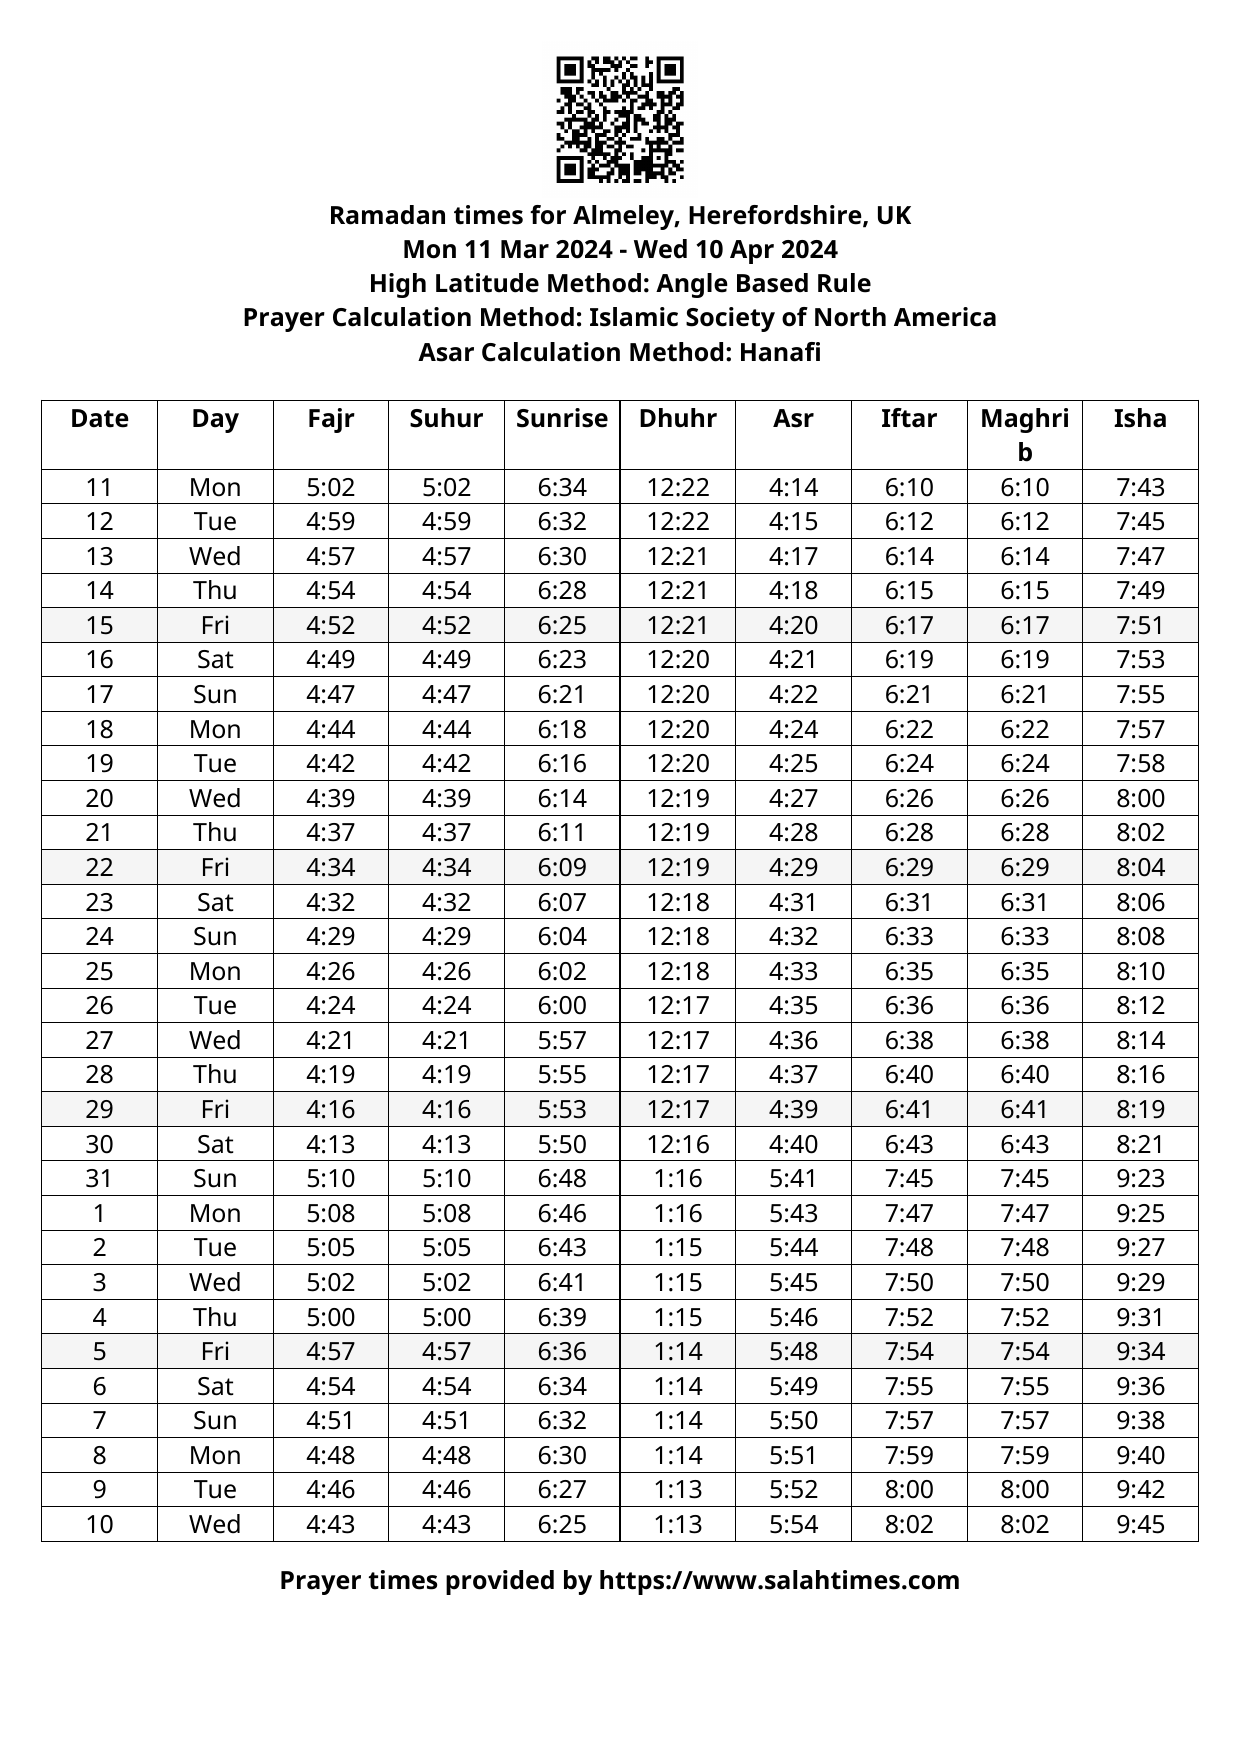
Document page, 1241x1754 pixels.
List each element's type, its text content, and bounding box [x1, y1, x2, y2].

table_cell 6:33 [968, 919, 1082, 953]
table_cell 12:20 [621, 746, 735, 780]
table_cell 12:18 [621, 885, 735, 918]
table_cell 4:21 [736, 643, 851, 676]
table_cell 4:37 [389, 816, 504, 849]
table_cell 4:49 [274, 643, 388, 676]
table_cell 4:34 [389, 850, 504, 884]
table_cell 6:43 [968, 1127, 1082, 1160]
table_cell Sat [158, 1127, 273, 1160]
table_cell 6:28 [505, 574, 619, 607]
table_cell 5:45 [736, 1265, 851, 1299]
table_cell 5:57 [505, 1023, 619, 1057]
table_cell 7:48 [968, 1231, 1082, 1264]
table_cell 4:59 [389, 504, 504, 538]
table_cell 4:34 [274, 850, 388, 884]
table_cell 7:55 [852, 1369, 967, 1402]
table_cell 4:57 [389, 1334, 504, 1368]
table_cell 6:18 [505, 712, 619, 745]
table_cell 26 [42, 989, 157, 1022]
table_cell 6:34 [505, 470, 619, 503]
table_cell 6:48 [505, 1161, 619, 1195]
table_cell 6:26 [968, 781, 1082, 814]
table_cell 4:21 [274, 1023, 388, 1057]
table_cell 10 [42, 1507, 157, 1541]
table_cell 4:39 [389, 781, 504, 814]
table_cell 12:19 [621, 850, 735, 884]
table_cell 8:04 [1083, 850, 1198, 884]
table_cell 5:02 [389, 1265, 504, 1299]
table_cell 6:36 [852, 989, 967, 1022]
table_cell 4:42 [274, 746, 388, 780]
table_cell 6:39 [505, 1300, 619, 1333]
table_cell 5:02 [274, 470, 388, 503]
table_cell 1 [42, 1196, 157, 1229]
table_cell 6:41 [852, 1092, 967, 1126]
table_cell 12:17 [621, 1092, 735, 1126]
table_cell 5:50 [736, 1404, 851, 1437]
text High Latitude Method: Angle Based Rule [42, 266, 1198, 300]
table_cell 7:47 [968, 1196, 1082, 1229]
table_cell 6:19 [968, 643, 1082, 676]
table_cell 7:43 [1083, 470, 1198, 503]
table_cell Wed [158, 1507, 273, 1541]
table_cell Sat [158, 885, 273, 918]
table_cell 5:08 [274, 1196, 388, 1229]
table_cell 6:33 [852, 919, 967, 953]
table_cell Mon [158, 712, 273, 745]
table_cell 4:33 [736, 954, 851, 987]
table_cell 9:23 [1083, 1161, 1198, 1195]
table_cell 7:55 [968, 1369, 1082, 1402]
table_cell 6:41 [968, 1092, 1082, 1126]
table_cell 9:40 [1083, 1438, 1198, 1472]
table_cell 9:38 [1083, 1404, 1198, 1437]
table_cell 7:55 [1083, 677, 1198, 711]
table_cell 8:06 [1083, 885, 1198, 918]
table_cell 7:49 [1083, 574, 1198, 607]
table_cell 6:34 [505, 1369, 619, 1402]
table_cell 4:32 [274, 885, 388, 918]
table_cell 4:20 [736, 608, 851, 642]
table_cell 7:47 [852, 1196, 967, 1229]
table_cell 12:16 [621, 1127, 735, 1160]
table_cell 4:54 [274, 1369, 388, 1402]
table_cell 14 [42, 574, 157, 607]
table_cell 4:28 [736, 816, 851, 849]
table_cell 7:57 [852, 1404, 967, 1437]
table_cell 12:17 [621, 1023, 735, 1057]
table_cell 9:25 [1083, 1196, 1198, 1229]
table_cell 5:05 [389, 1231, 504, 1264]
table_header Asr [736, 401, 851, 469]
table_cell 4:16 [274, 1092, 388, 1126]
table_cell 7:45 [852, 1161, 967, 1195]
table_cell 5:08 [389, 1196, 504, 1229]
table_cell 15 [42, 608, 157, 642]
table_header Dhuhr [621, 401, 735, 469]
table_cell 5:52 [736, 1473, 851, 1506]
table_cell 8:02 [852, 1507, 967, 1541]
table_cell 5:02 [274, 1265, 388, 1299]
table_cell 4:43 [389, 1507, 504, 1541]
table_cell 6:41 [505, 1265, 619, 1299]
table_cell 6:35 [852, 954, 967, 987]
table_cell 6:12 [852, 504, 967, 538]
table_cell 6:25 [505, 1507, 619, 1541]
table_cell 12:19 [621, 816, 735, 849]
table_cell 12:21 [621, 539, 735, 572]
table_cell 4:18 [736, 574, 851, 607]
text Mon 11 Mar 2024 - Wed 10 Apr 2024 [42, 232, 1198, 266]
table_cell 8:02 [1083, 816, 1198, 849]
table_cell 6:10 [968, 470, 1082, 503]
table_cell 1:14 [621, 1369, 735, 1402]
table_cell 9:34 [1083, 1334, 1198, 1368]
table_cell 3 [42, 1265, 157, 1299]
table_cell 6:11 [505, 816, 619, 849]
table_cell 6:25 [505, 608, 619, 642]
table_cell 6:26 [852, 781, 967, 814]
table_cell 6:46 [505, 1196, 619, 1229]
table_cell 4:54 [389, 574, 504, 607]
table_cell 4:17 [736, 539, 851, 572]
table_cell 4:25 [736, 746, 851, 780]
table_cell Tue [158, 1473, 273, 1506]
table_cell 5:00 [389, 1300, 504, 1333]
table_cell 6:07 [505, 885, 619, 918]
table_cell 5:51 [736, 1438, 851, 1472]
table_cell 4:13 [389, 1127, 504, 1160]
table_cell 1:15 [621, 1265, 735, 1299]
table_cell 9:42 [1083, 1473, 1198, 1506]
table_cell 4:35 [736, 989, 851, 1022]
table_cell 6:09 [505, 850, 619, 884]
table_cell 9:31 [1083, 1300, 1198, 1333]
table_cell 6:32 [505, 1404, 619, 1437]
table_cell 5:43 [736, 1196, 851, 1229]
table_cell 1:16 [621, 1161, 735, 1195]
table_header Fajr [274, 401, 388, 469]
table_cell 6:14 [505, 781, 619, 814]
table_cell 6:22 [852, 712, 967, 745]
table_cell 27 [42, 1023, 157, 1057]
table_cell 6 [42, 1369, 157, 1402]
table_cell 6:10 [852, 470, 967, 503]
table_cell 6:30 [505, 539, 619, 572]
table_cell 8:14 [1083, 1023, 1198, 1057]
table_cell 4:16 [389, 1092, 504, 1126]
table_cell 7:45 [1083, 504, 1198, 538]
table_cell 4:48 [389, 1438, 504, 1472]
table_cell 4:47 [389, 677, 504, 711]
table_cell 7:57 [1083, 712, 1198, 745]
table_cell 6:04 [505, 919, 619, 953]
table_cell 2 [42, 1231, 157, 1264]
table_cell 6:29 [852, 850, 967, 884]
table_cell 5:10 [274, 1161, 388, 1195]
table_cell 5:46 [736, 1300, 851, 1333]
table_cell 8:08 [1083, 919, 1198, 953]
table_cell 24 [42, 919, 157, 953]
table_header Sunrise [505, 401, 619, 469]
table_cell 4:49 [389, 643, 504, 676]
table_cell 4:43 [274, 1507, 388, 1541]
table_cell 5:48 [736, 1334, 851, 1368]
table_cell 6:22 [968, 712, 1082, 745]
table_cell 6:29 [968, 850, 1082, 884]
table_cell 5:41 [736, 1161, 851, 1195]
table_cell Sat [158, 1369, 273, 1402]
table_cell 6:28 [852, 816, 967, 849]
table_cell 6:14 [968, 539, 1082, 572]
table_cell 12:20 [621, 643, 735, 676]
table_cell 7:54 [968, 1334, 1082, 1368]
table_cell Wed [158, 539, 273, 572]
table_cell 6:21 [505, 677, 619, 711]
table_cell 12 [42, 504, 157, 538]
table_cell Tue [158, 746, 273, 780]
table_header Suhur [389, 401, 504, 469]
table_cell 1:14 [621, 1334, 735, 1368]
table_cell 6:23 [505, 643, 619, 676]
table_cell 6:21 [968, 677, 1082, 711]
table_cell Thu [158, 574, 273, 607]
table_cell 12:22 [621, 504, 735, 538]
table_cell 5:53 [505, 1092, 619, 1126]
table_cell 6:15 [968, 574, 1082, 607]
table_cell 12:21 [621, 574, 735, 607]
table_cell Fri [158, 850, 273, 884]
table_cell 4:44 [389, 712, 504, 745]
table_cell 6:00 [505, 989, 619, 1022]
table_cell Fri [158, 1092, 273, 1126]
text Asar Calculation Method: Hanafi [42, 334, 1198, 368]
table_cell 6:14 [852, 539, 967, 572]
table_cell 21 [42, 816, 157, 849]
table_cell 8:19 [1083, 1092, 1198, 1126]
table_cell 8:12 [1083, 989, 1198, 1022]
table_cell 4:26 [389, 954, 504, 987]
table_cell 4:13 [274, 1127, 388, 1160]
table_header Isha [1083, 401, 1198, 469]
table_cell 12:18 [621, 919, 735, 953]
table_cell 4:24 [274, 989, 388, 1022]
table_cell 1:15 [621, 1300, 735, 1333]
table_cell 4:31 [736, 885, 851, 918]
table_cell 7:47 [1083, 539, 1198, 572]
table_cell 16 [42, 643, 157, 676]
table_cell 4:29 [389, 919, 504, 953]
table_cell 6:15 [852, 574, 967, 607]
table_cell 4:52 [389, 608, 504, 642]
table_cell 6:36 [968, 989, 1082, 1022]
table_cell Thu [158, 1300, 273, 1333]
table_cell 6:16 [505, 746, 619, 780]
table_cell 6:17 [968, 608, 1082, 642]
table_cell 4:57 [274, 1334, 388, 1368]
table_cell Fri [158, 1334, 273, 1368]
table_cell 8:02 [968, 1507, 1082, 1541]
table_cell 4:19 [389, 1058, 504, 1091]
table_cell 4:24 [736, 712, 851, 745]
table_cell Sun [158, 677, 273, 711]
table_cell Tue [158, 1231, 273, 1264]
table_cell 4:14 [736, 470, 851, 503]
table_cell 6:30 [505, 1438, 619, 1472]
table_cell 4:27 [736, 781, 851, 814]
table_cell 6:36 [505, 1334, 619, 1368]
table_cell 7:58 [1083, 746, 1198, 780]
table_cell 8:10 [1083, 954, 1198, 987]
table_cell 1:14 [621, 1404, 735, 1437]
table_cell 6:27 [505, 1473, 619, 1506]
table_cell 12:17 [621, 1058, 735, 1091]
table_cell 1:13 [621, 1473, 735, 1506]
table_cell 6:40 [852, 1058, 967, 1091]
table_cell 6:35 [968, 954, 1082, 987]
table_cell 4:40 [736, 1127, 851, 1160]
table_cell 9 [42, 1473, 157, 1506]
table_cell 4:32 [389, 885, 504, 918]
table_cell 4:36 [736, 1023, 851, 1057]
table_cell 6:17 [852, 608, 967, 642]
table_cell 12:17 [621, 989, 735, 1022]
picture [542, 41, 699, 198]
table_cell 7:51 [1083, 608, 1198, 642]
table_cell Mon [158, 1196, 273, 1229]
table_cell 5:44 [736, 1231, 851, 1264]
text Ramadan times for Almeley, Herefordshire, UK [42, 198, 1198, 232]
table_cell Thu [158, 816, 273, 849]
table_cell 9:45 [1083, 1507, 1198, 1541]
table_cell 12:18 [621, 954, 735, 987]
table_cell Sun [158, 1404, 273, 1437]
table_cell 6:31 [968, 885, 1082, 918]
table_cell 4:42 [389, 746, 504, 780]
table_cell 4:21 [389, 1023, 504, 1057]
table_cell Thu [158, 1058, 273, 1091]
table_cell 7:57 [968, 1404, 1082, 1437]
table_header Iftar [852, 401, 967, 469]
table_cell 4:29 [274, 919, 388, 953]
table_cell Fri [158, 608, 273, 642]
table_cell 6:43 [852, 1127, 967, 1160]
table_cell 13 [42, 539, 157, 572]
table_cell 25 [42, 954, 157, 987]
table_cell 6:28 [968, 816, 1082, 849]
table_cell Mon [158, 954, 273, 987]
table_cell 4:48 [274, 1438, 388, 1472]
table_cell 9:29 [1083, 1265, 1198, 1299]
table_cell 30 [42, 1127, 157, 1160]
table_cell 4:22 [736, 677, 851, 711]
table_cell 5:49 [736, 1369, 851, 1402]
table_cell 5:00 [274, 1300, 388, 1333]
table_cell 1:15 [621, 1231, 735, 1264]
text Prayer Calculation Method: Islamic Society of North America [42, 300, 1198, 334]
table_cell 1:14 [621, 1438, 735, 1472]
table_cell 7:50 [852, 1265, 967, 1299]
table_cell 6:38 [968, 1023, 1082, 1057]
table_cell 4:39 [736, 1092, 851, 1126]
table_cell 23 [42, 885, 157, 918]
table_header Day [158, 401, 273, 469]
table_cell 4:19 [274, 1058, 388, 1091]
table_cell 5:02 [389, 470, 504, 503]
table_cell Mon [158, 1438, 273, 1472]
table_cell 28 [42, 1058, 157, 1091]
table_cell 6:38 [852, 1023, 967, 1057]
table_cell 6:19 [852, 643, 967, 676]
table_cell 12:19 [621, 781, 735, 814]
table_cell 5:54 [736, 1507, 851, 1541]
table_cell 4:32 [736, 919, 851, 953]
table_cell 6:24 [852, 746, 967, 780]
table_cell 4:44 [274, 712, 388, 745]
table_cell Wed [158, 1265, 273, 1299]
table_cell Sat [158, 643, 273, 676]
table_cell 8:21 [1083, 1127, 1198, 1160]
table_cell 6:24 [968, 746, 1082, 780]
table_cell 4:15 [736, 504, 851, 538]
table_cell 4:51 [274, 1404, 388, 1437]
table_cell 7:48 [852, 1231, 967, 1264]
table_cell 4:52 [274, 608, 388, 642]
table_cell 12:21 [621, 608, 735, 642]
table_cell 4:37 [736, 1058, 851, 1091]
table_cell 18 [42, 712, 157, 745]
table_cell 8:00 [968, 1473, 1082, 1506]
table_cell Wed [158, 1023, 273, 1057]
table_cell 4:54 [274, 574, 388, 607]
table_cell 8:16 [1083, 1058, 1198, 1091]
table_cell 6:31 [852, 885, 967, 918]
table_cell 7:45 [968, 1161, 1082, 1195]
table_cell 4:46 [389, 1473, 504, 1506]
table_cell 6:02 [505, 954, 619, 987]
table_cell 5:10 [389, 1161, 504, 1195]
table_cell 4:54 [389, 1369, 504, 1402]
table_cell 5:50 [505, 1127, 619, 1160]
table_cell 7:54 [852, 1334, 967, 1368]
table_cell 6:40 [968, 1058, 1082, 1091]
table_cell 4:57 [389, 539, 504, 572]
table_cell 1:16 [621, 1196, 735, 1229]
text Prayer times provided by https://www.salahtimes.com [42, 1563, 1198, 1597]
table_cell 11 [42, 470, 157, 503]
table_cell 7:52 [852, 1300, 967, 1333]
table_cell 5 [42, 1334, 157, 1368]
table_cell 6:12 [968, 504, 1082, 538]
table_header Date [42, 401, 157, 469]
table_cell 8:00 [852, 1473, 967, 1506]
table_cell 1:13 [621, 1507, 735, 1541]
table_cell Tue [158, 504, 273, 538]
table_cell 19 [42, 746, 157, 780]
table_cell 7:53 [1083, 643, 1198, 676]
table_cell Mon [158, 470, 273, 503]
table_cell Sun [158, 1161, 273, 1195]
table_header Maghrib [968, 401, 1082, 469]
table_cell Tue [158, 989, 273, 1022]
table_cell 7:59 [968, 1438, 1082, 1472]
table_cell 4 [42, 1300, 157, 1333]
table_cell 4:51 [389, 1404, 504, 1437]
table_cell 4:46 [274, 1473, 388, 1506]
table_cell Sun [158, 919, 273, 953]
table_cell 4:39 [274, 781, 388, 814]
table_cell 4:29 [736, 850, 851, 884]
table_cell 9:27 [1083, 1231, 1198, 1264]
table_cell 17 [42, 677, 157, 711]
table_cell 4:57 [274, 539, 388, 572]
table_cell 7:59 [852, 1438, 967, 1472]
table_cell 9:36 [1083, 1369, 1198, 1402]
table_cell 6:21 [852, 677, 967, 711]
table_cell 4:47 [274, 677, 388, 711]
table_cell 4:37 [274, 816, 388, 849]
table_cell 7:50 [968, 1265, 1082, 1299]
table_cell 5:55 [505, 1058, 619, 1091]
table_cell 4:24 [389, 989, 504, 1022]
table_cell 20 [42, 781, 157, 814]
table_cell Wed [158, 781, 273, 814]
table_cell 7 [42, 1404, 157, 1437]
table_cell 6:43 [505, 1231, 619, 1264]
table_cell 29 [42, 1092, 157, 1126]
table_cell 4:26 [274, 954, 388, 987]
table_cell 12:22 [621, 470, 735, 503]
table_cell 5:05 [274, 1231, 388, 1264]
table_cell 12:20 [621, 677, 735, 711]
table_cell 7:52 [968, 1300, 1082, 1333]
table_cell 31 [42, 1161, 157, 1195]
table_cell 12:20 [621, 712, 735, 745]
table_cell 6:32 [505, 504, 619, 538]
table_cell 22 [42, 850, 157, 884]
table_cell 8 [42, 1438, 157, 1472]
table_cell 4:59 [274, 504, 388, 538]
table_cell 8:00 [1083, 781, 1198, 814]
